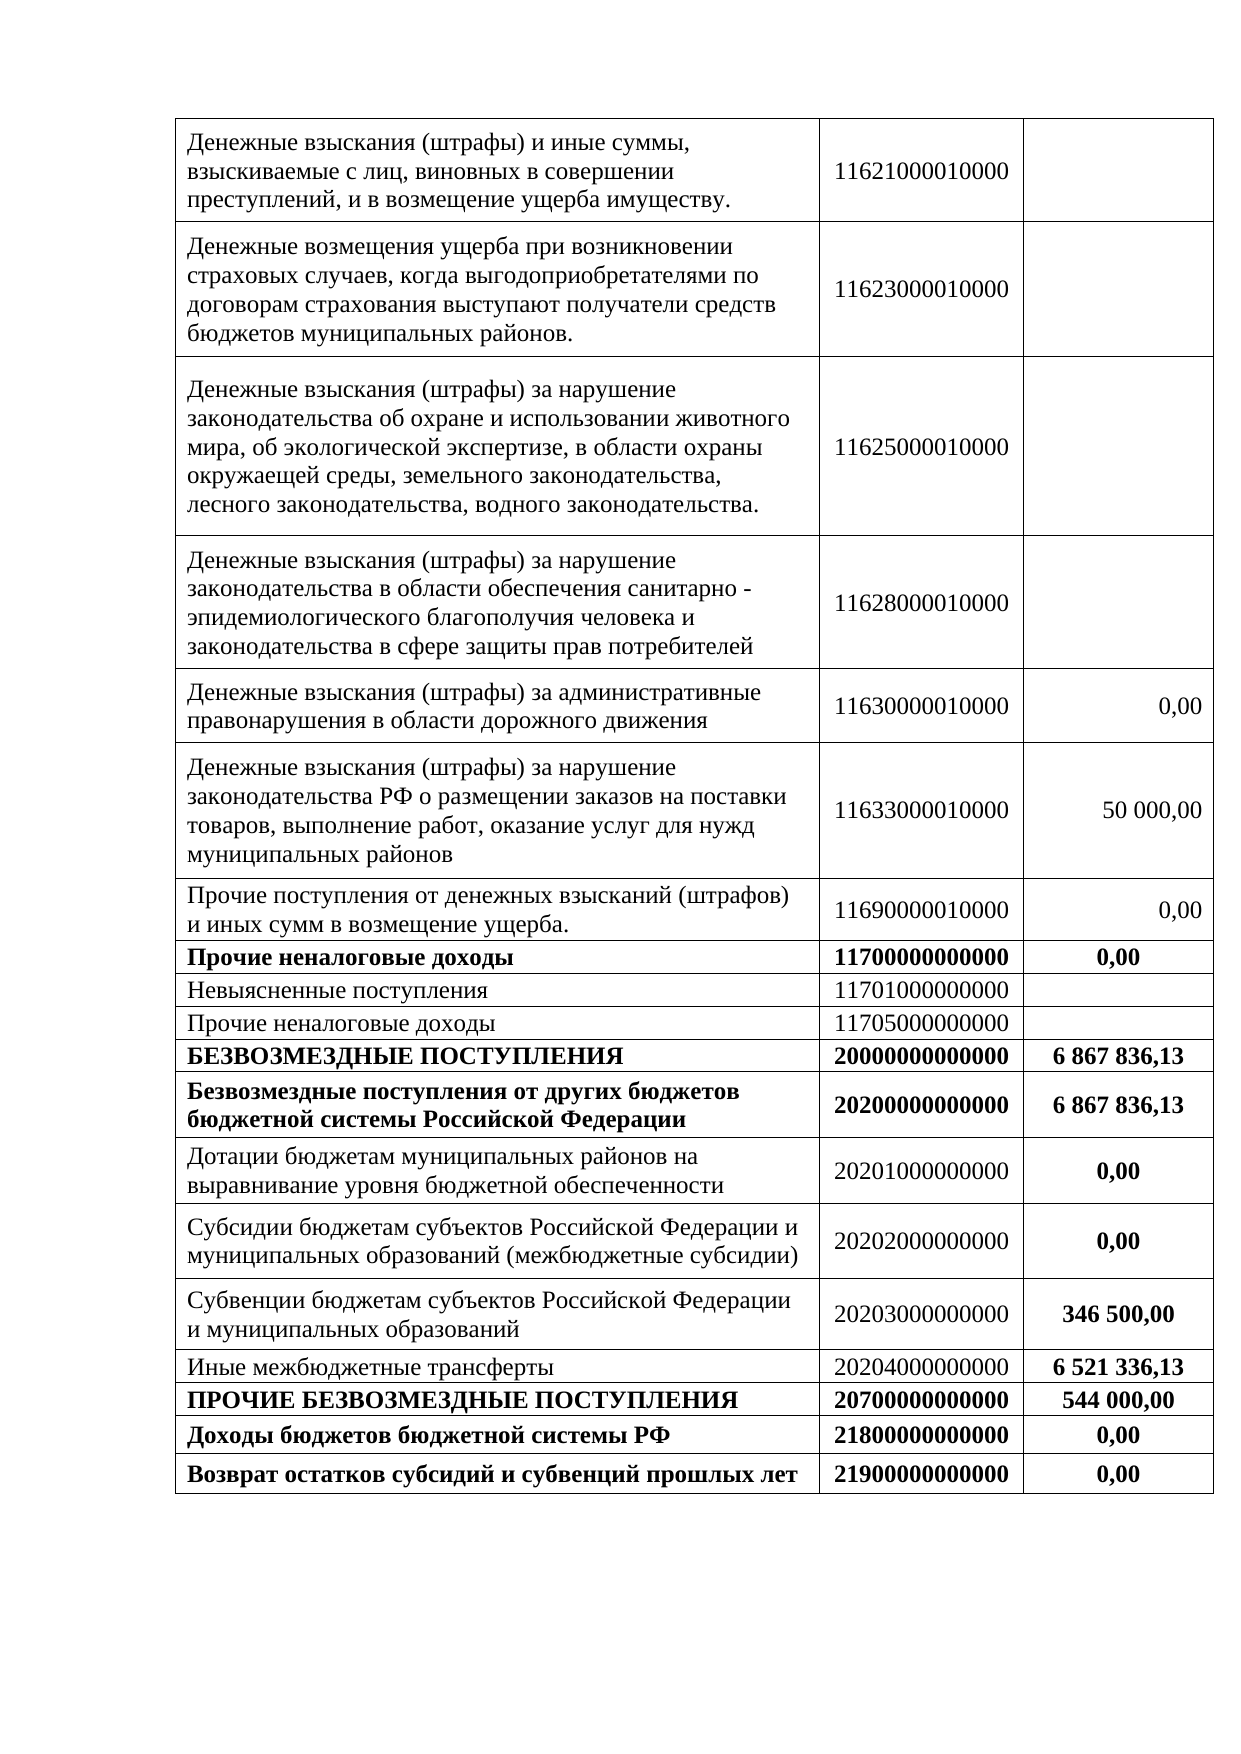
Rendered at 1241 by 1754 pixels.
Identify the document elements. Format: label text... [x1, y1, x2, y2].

table_cell 11623000010000 [820, 222, 1023, 356]
table_cell Прочие неналоговые доходы [176, 941, 819, 973]
table_cell 20204000000000 [820, 1350, 1023, 1382]
table_cell 0,00 [1024, 1138, 1213, 1202]
table_cell Субвенции бюджетам субъектов Российской Федерации и муниципальных образований [176, 1279, 819, 1349]
table_cell Доходы бюджетов бюджетной системы РФ [176, 1416, 819, 1452]
table_cell ПРОЧИЕ БЕЗВОЗМЕЗДНЫЕ ПОСТУПЛЕНИЯ [176, 1383, 819, 1415]
table_cell 11690000010000 [820, 879, 1023, 940]
table_cell [1024, 119, 1213, 221]
table_cell [1024, 1007, 1213, 1038]
table_cell 6 521 336,13 [1024, 1350, 1213, 1382]
table_cell 0,00 [1024, 1204, 1213, 1277]
table_cell Невыясненные поступления [176, 974, 819, 1006]
table_cell 0,00 [1024, 669, 1213, 742]
table_cell Безвозмездные поступления от других бюджетов бюджетной системы Российской Федерации [176, 1072, 819, 1137]
table_cell [1024, 222, 1213, 356]
table_cell Денежные взыскания (штрафы) за административные правонарушения в области дорожного движения [176, 669, 819, 742]
table_cell 0,00 [1024, 941, 1213, 973]
table_cell 20202000000000 [820, 1204, 1023, 1277]
table_cell Денежные взыскания (штрафы) за нарушение законодательства РФ о размещении заказов на поставки товаров, выполнение работ, оказание услуг для нужд муниципальных районов [176, 743, 819, 877]
table_cell Денежные возмещения ущерба при возникновении страховых случаев, когда выгодоприобретателями по договорам страхования выступают получатели средств бюджетов муниципальных районов. [176, 222, 819, 356]
table_cell 346 500,00 [1024, 1279, 1213, 1349]
table_cell 20201000000000 [820, 1138, 1023, 1202]
table_cell 11701000000000 [820, 974, 1023, 1006]
table_cell Субсидии бюджетам субъектов Российской Федерации и муниципальных образований (межбюджетные субсидии) [176, 1204, 819, 1277]
table_cell 11628000010000 [820, 536, 1023, 668]
table_cell 544 000,00 [1024, 1383, 1213, 1415]
table_cell 6 867 836,13 [1024, 1072, 1213, 1137]
table_cell 11630000010000 [820, 669, 1023, 742]
table_cell Иные межбюджетные трансферты [176, 1350, 819, 1382]
table_cell 50 000,00 [1024, 743, 1213, 877]
table_cell Прочие неналоговые доходы [176, 1007, 819, 1038]
table_cell 21900000000000 [820, 1454, 1023, 1493]
table_cell 20700000000000 [820, 1383, 1023, 1415]
table_cell 0,00 [1024, 1454, 1213, 1493]
table_cell 11633000010000 [820, 743, 1023, 877]
table_cell БЕЗВОЗМЕЗДНЫЕ ПОСТУПЛЕНИЯ [176, 1040, 819, 1071]
table_cell Дотации бюджетам муниципальных районов на выравнивание уровня бюджетной обеспеченности [176, 1138, 819, 1202]
table_cell Денежные взыскания (штрафы) и иные суммы, взыскиваемые с лиц, виновных в совершении преступлений, и в возмещение ущерба имуществу. [176, 119, 819, 221]
table_cell 11700000000000 [820, 941, 1023, 973]
table_cell 0,00 [1024, 1416, 1213, 1452]
table_cell 11705000000000 [820, 1007, 1023, 1038]
table_cell 11621000010000 [820, 119, 1023, 221]
table_cell [1024, 536, 1213, 668]
table_cell Прочие поступления от денежных взысканий (штрафов) и иных сумм в возмещение ущерба. [176, 879, 819, 940]
table_cell 6 867 836,13 [1024, 1040, 1213, 1071]
table_cell 0,00 [1024, 879, 1213, 940]
table_cell Возврат остатков субсидий и субвенций прошлых лет [176, 1454, 819, 1493]
table_cell Денежные взыскания (штрафы) за нарушение законодательства в области обеспечения санитарно - эпидемиологического благополучия человека и законодательства в сфере защиты прав потребителей [176, 536, 819, 668]
table_cell 11625000010000 [820, 357, 1023, 535]
table_cell [1024, 357, 1213, 535]
table_cell 21800000000000 [820, 1416, 1023, 1452]
table_cell [1024, 974, 1213, 1006]
table_cell 20200000000000 [820, 1072, 1023, 1137]
table_cell 20203000000000 [820, 1279, 1023, 1349]
table_cell 20000000000000 [820, 1040, 1023, 1071]
table_cell Денежные взыскания (штрафы) за нарушение законодательства об охране и использовании животного мира, об экологической экспертизе, в области охраны окружаещей среды, земельного законодательства, лесного законодательства, водного законодательства. [176, 357, 819, 535]
